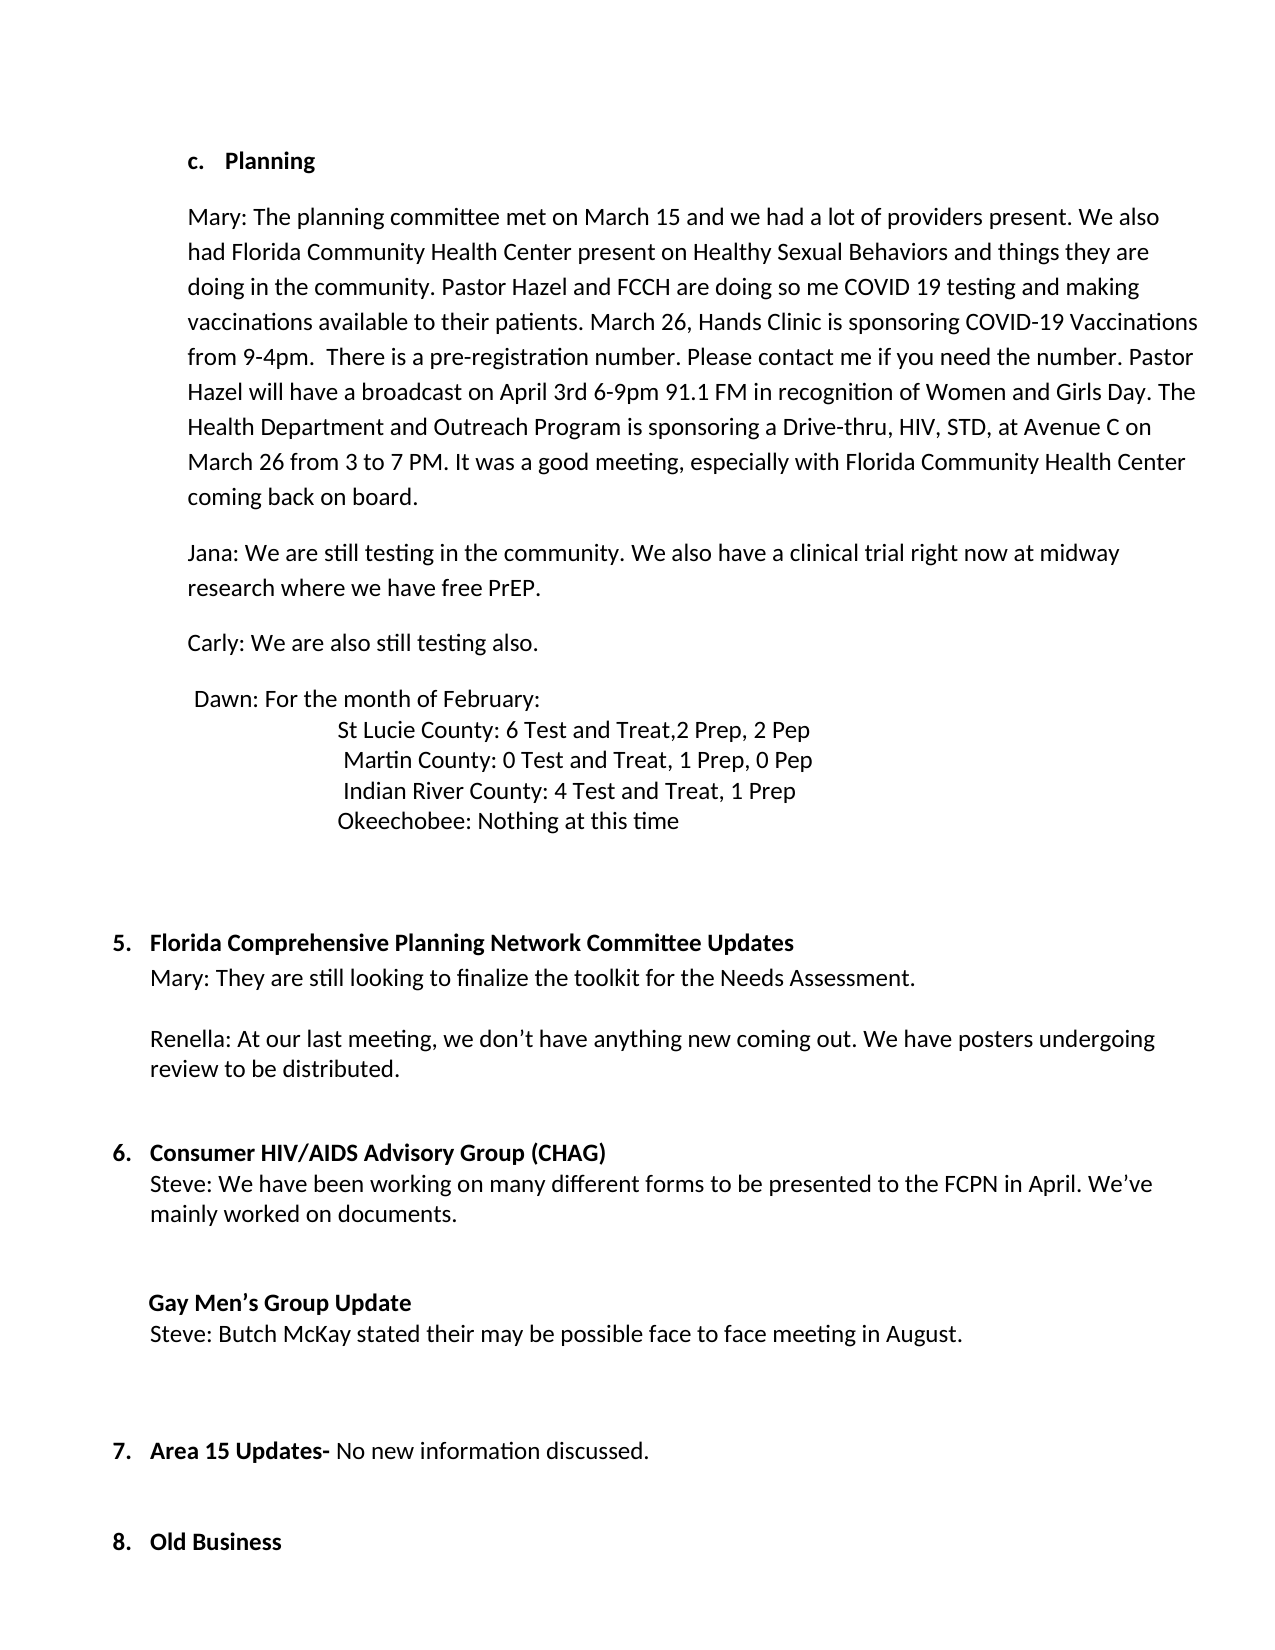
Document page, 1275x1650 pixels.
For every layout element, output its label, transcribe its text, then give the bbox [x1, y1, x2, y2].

text Carly: We are also still testing also. [187, 627, 1200, 658]
text Steve: Butch McKay stated their may be possible face to face meeting in August. [75, 1318, 1200, 1348]
text Martin County: 0 Test and Treat, 1 Prep, 0 Pep [75, 744, 1200, 775]
text Dawn: For the month of February: [75, 683, 1200, 714]
list Old Business [112, 1526, 1200, 1557]
text Mary: The planning committee met on March 15 and we had a lot of providers present. We also had Florida Community Health Center present on Healthy Sexual Behaviors and things they are doing in the community. Pastor Hazel and FCCH are doing so me COVID 19 testing and making vaccinations available to their patients. March 26, Hands Clinic is sponsoring COVID-19 Vaccinations from 9-4pm. There is a pre-registration number. Please contact me if you need the number. Pastor Hazel will have a broadcast on April 3rd 6-9pm 91.1 FM in recognition of Women and Girls Day. The Health Department and Outreach Program is sponsoring a Drive-thru, HIV, STD, at Avenue C on March 26 from 3 to 7 PM. It was a good meeting, especially with Florida Community Health Center coming back on board. [187, 201, 1200, 511]
text Gay Men’s Group Update [75, 1287, 1200, 1318]
list Florida Comprehensive Planning Network Committee Updates [112, 927, 1200, 957]
text Steve: We have been working on many different forms to be presented to the FCPN in April. We’ve mainly worked on documents. [150, 1168, 1200, 1229]
list Consumer HIV/AIDS Advisory Group (CHAG) [112, 1137, 1200, 1168]
list Planning [187, 145, 1200, 176]
list Area 15 Updates- No new information discussed. [112, 1435, 1200, 1465]
text Jana: We are still testing in the community. We also have a clinical trial right now at midway research where we have free PrEP. [187, 537, 1200, 602]
list Renella: At our last meeting, we don’t have anything new coming out. We have posters undergoing review to be distributed. [150, 1023, 1200, 1084]
list Mary: They are still looking to finalize the toolkit for the Needs Assessment. [150, 962, 1200, 992]
text Okeechobee: Nothing at this time [75, 805, 1200, 836]
text Indian River County: 4 Test and Treat, 1 Prep [75, 775, 1200, 805]
text St Lucie County: 6 Test and Treat,2 Prep, 2 Pep [75, 714, 1200, 744]
